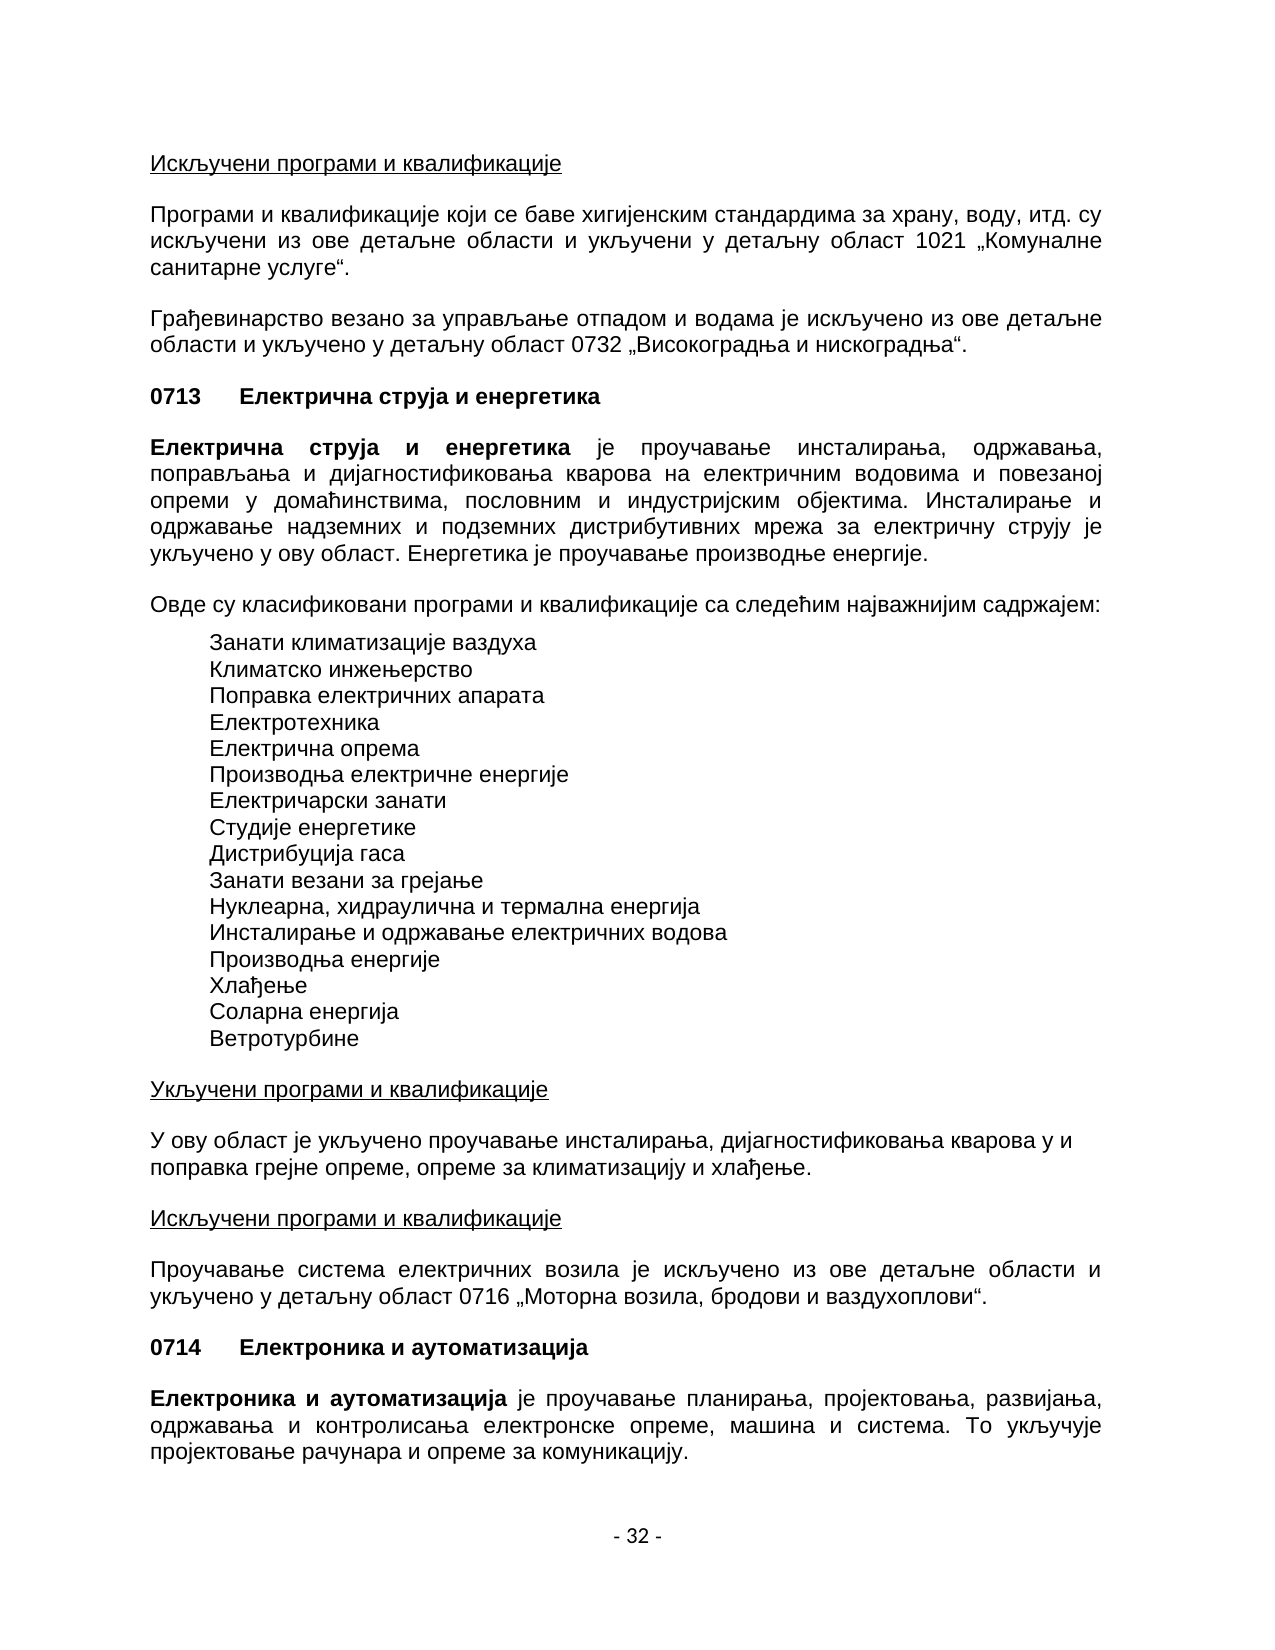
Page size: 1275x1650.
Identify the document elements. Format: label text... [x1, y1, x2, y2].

text Грађевинарство везано за управљање отпадом и водама је искључено из ове детаљне области и укључено у детаљну област 0732 „Високоградња и нискоградња“. [150, 305, 1103, 358]
text Електрична опрема [209, 735, 1103, 761]
text Климатско инжењерство [209, 656, 1103, 682]
text Студије енергетике [209, 814, 1103, 840]
text Електротехника [209, 708, 1103, 735]
text Електричарски занати [209, 787, 1103, 814]
text Нуклеарна, хидраулична и термална енергија [209, 893, 1103, 919]
text Соларна енергија [209, 998, 1103, 1025]
text Занати везани за грејање [209, 867, 1103, 893]
text Електроника и аутоматизација је проучавање планирања, пројектовања, развијања, одржавања и контролисања електронске опреме, машина и система. То укључује пројектовање рачунара и опреме за комуникацију. [150, 1385, 1103, 1464]
text Инсталирање и одржавање електричних водова [209, 919, 1103, 946]
text Хлађење [209, 972, 1103, 998]
text 0713 Електрична струја и енергетика [150, 383, 1103, 409]
text Производња енергије [209, 946, 1103, 972]
text Дистрибуција гаса [209, 840, 1103, 867]
text У ову област је укључено проучавање инсталирања, дијагностификовања кварова у и поправка грејне опреме, опреме за климатизацију и хлађење. [150, 1127, 1103, 1180]
text Програми и квалификације који се баве хигијенским стандардима за храну, воду, итд. су искључени из ове детаљне области и укључени у детаљну област 1021 „Комуналне санитарне услуге“. [150, 201, 1103, 280]
text Производња електричне енергије [209, 761, 1103, 787]
text Искључени програми и квалификације [150, 150, 1103, 176]
text Проучавање система електричних возила је искључено из ове детаљне области и укључено у детаљну област 0716 „Моторна возила, бродови и ваздухоплови“. [150, 1256, 1103, 1309]
text Искључени програми и квалификације [150, 1205, 1103, 1231]
text Поправка електричних апарата [209, 682, 1103, 708]
text Овде су класификовани програми и квалификације са следећим најважнијим садржајем: Занати климатизације ваздуха [150, 579, 1103, 656]
text 0714 Електроника и аутоматизација [150, 1334, 1103, 1361]
text Ветротурбине [209, 1025, 1103, 1051]
text Укључени програми и квалификације [150, 1076, 1103, 1102]
text Електрична струја и енергетика је проучавање инсталирања, одржавања, поправљања и дијагностификовања кварова на електричним водовима и повезаној опреми у домаћинствима, пословним и индустријским објектима. Инсталирање и одржавање надземних и подземних дистрибутивних мрежа за електричну струју је укључено у ову област. Енергетика је проучавање производње енергије. [150, 434, 1103, 566]
